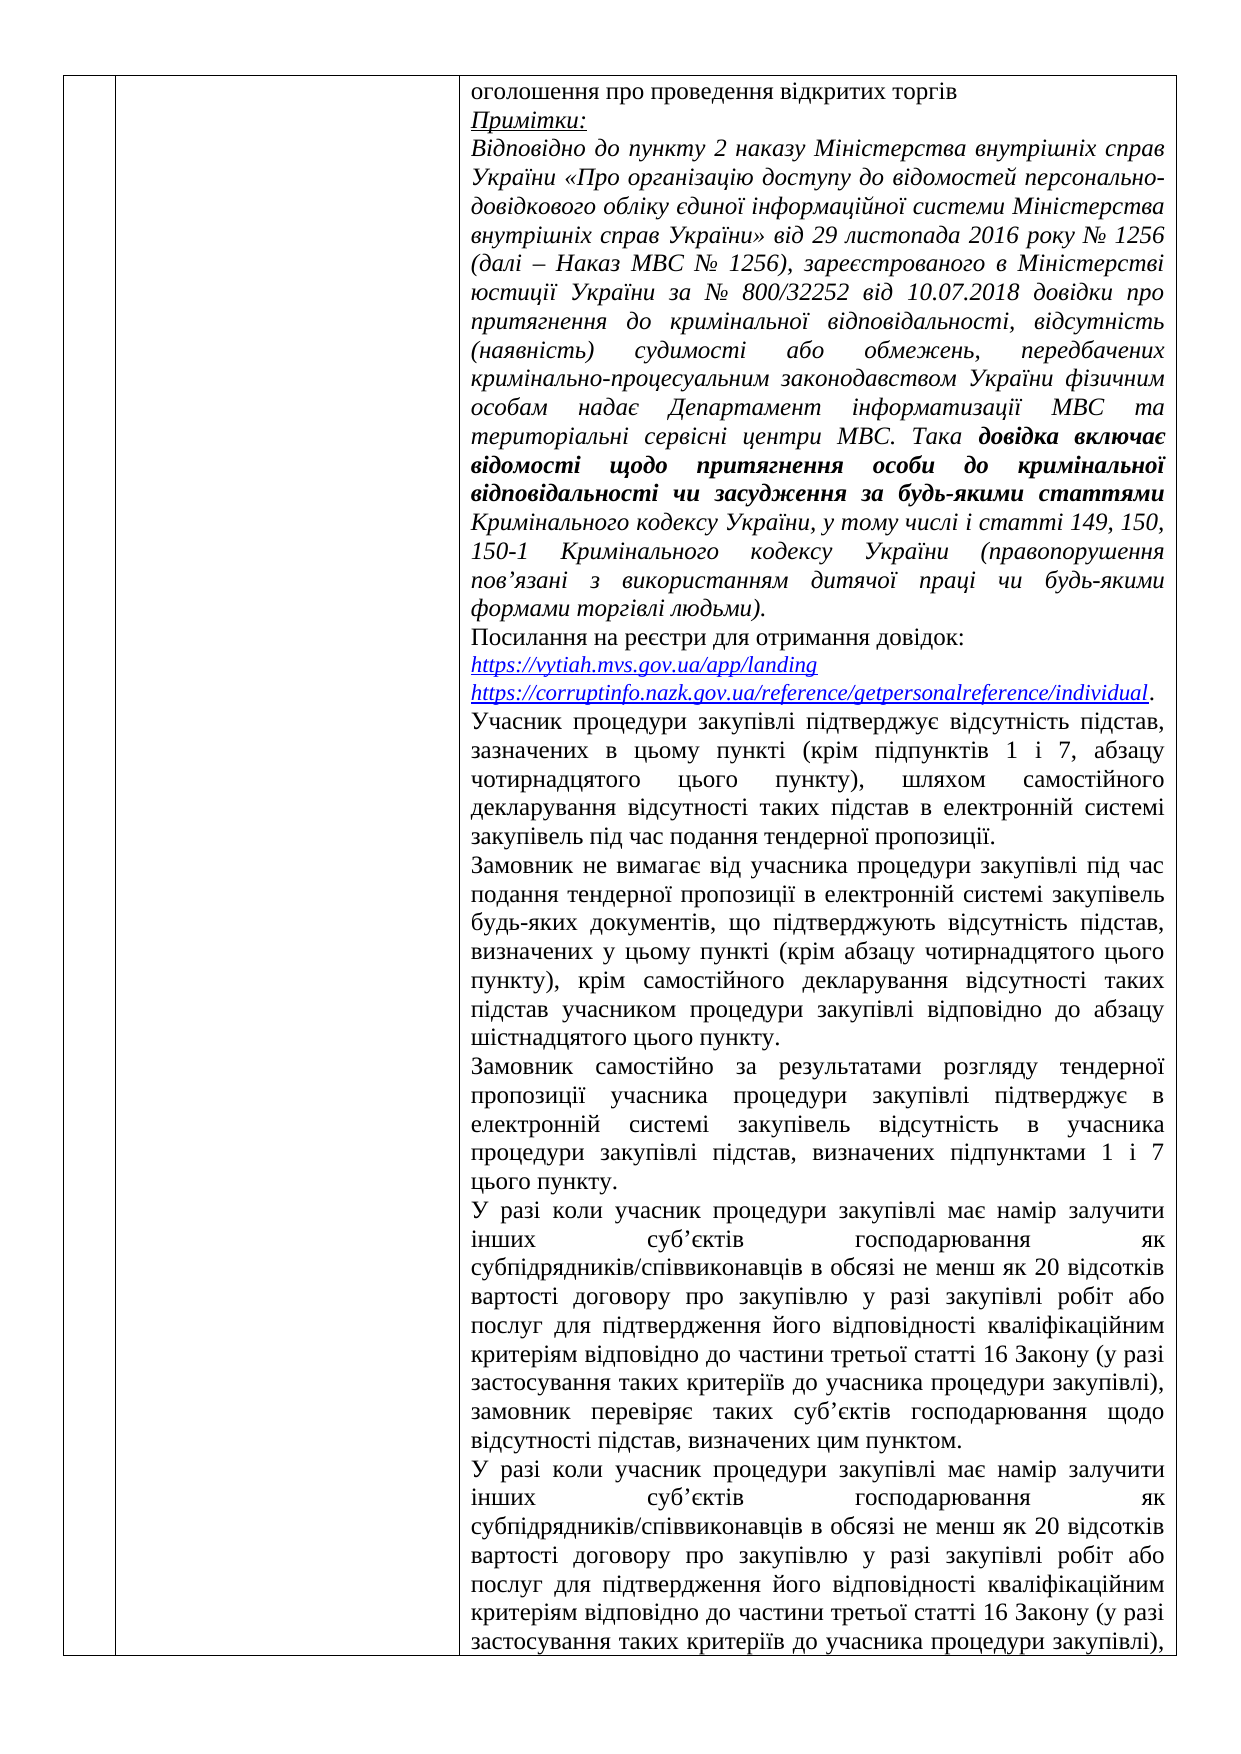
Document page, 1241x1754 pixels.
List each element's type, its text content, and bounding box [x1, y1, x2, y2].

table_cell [460, 76, 1176, 1655]
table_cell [116, 76, 459, 1655]
table_cell 5 [64, 76, 115, 1655]
